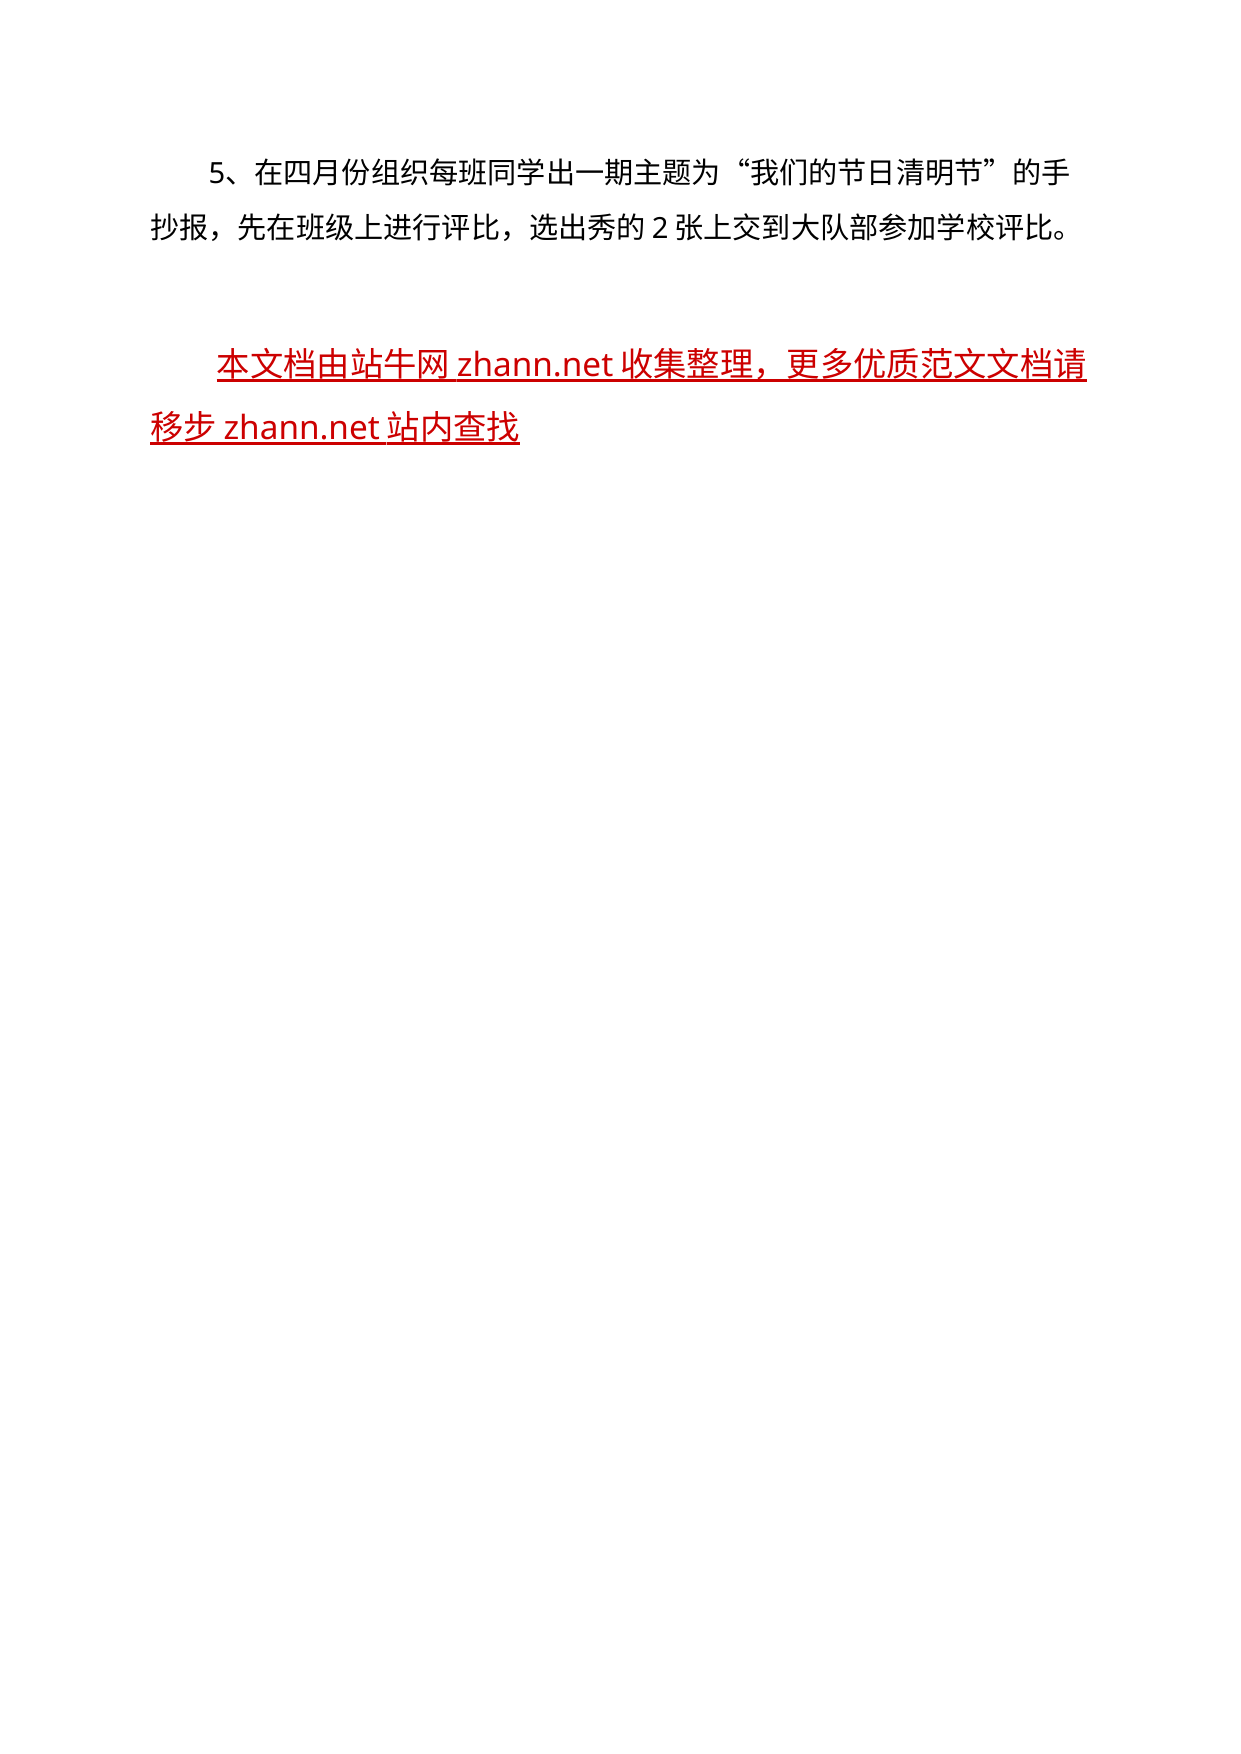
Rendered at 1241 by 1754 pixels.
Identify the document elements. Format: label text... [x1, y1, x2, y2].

text 本文档由站牛网zhann.net收集整理，更多优质范文文档请移步zhann.net站内查找 [150, 338, 1090, 449]
text 5、在四月份组织每班同学出一期主题为“我们的节日清明节”的手抄报，先在班级上进行评比，选出秀的2张上交到大队部参加学校评比。 [150, 150, 1090, 247]
